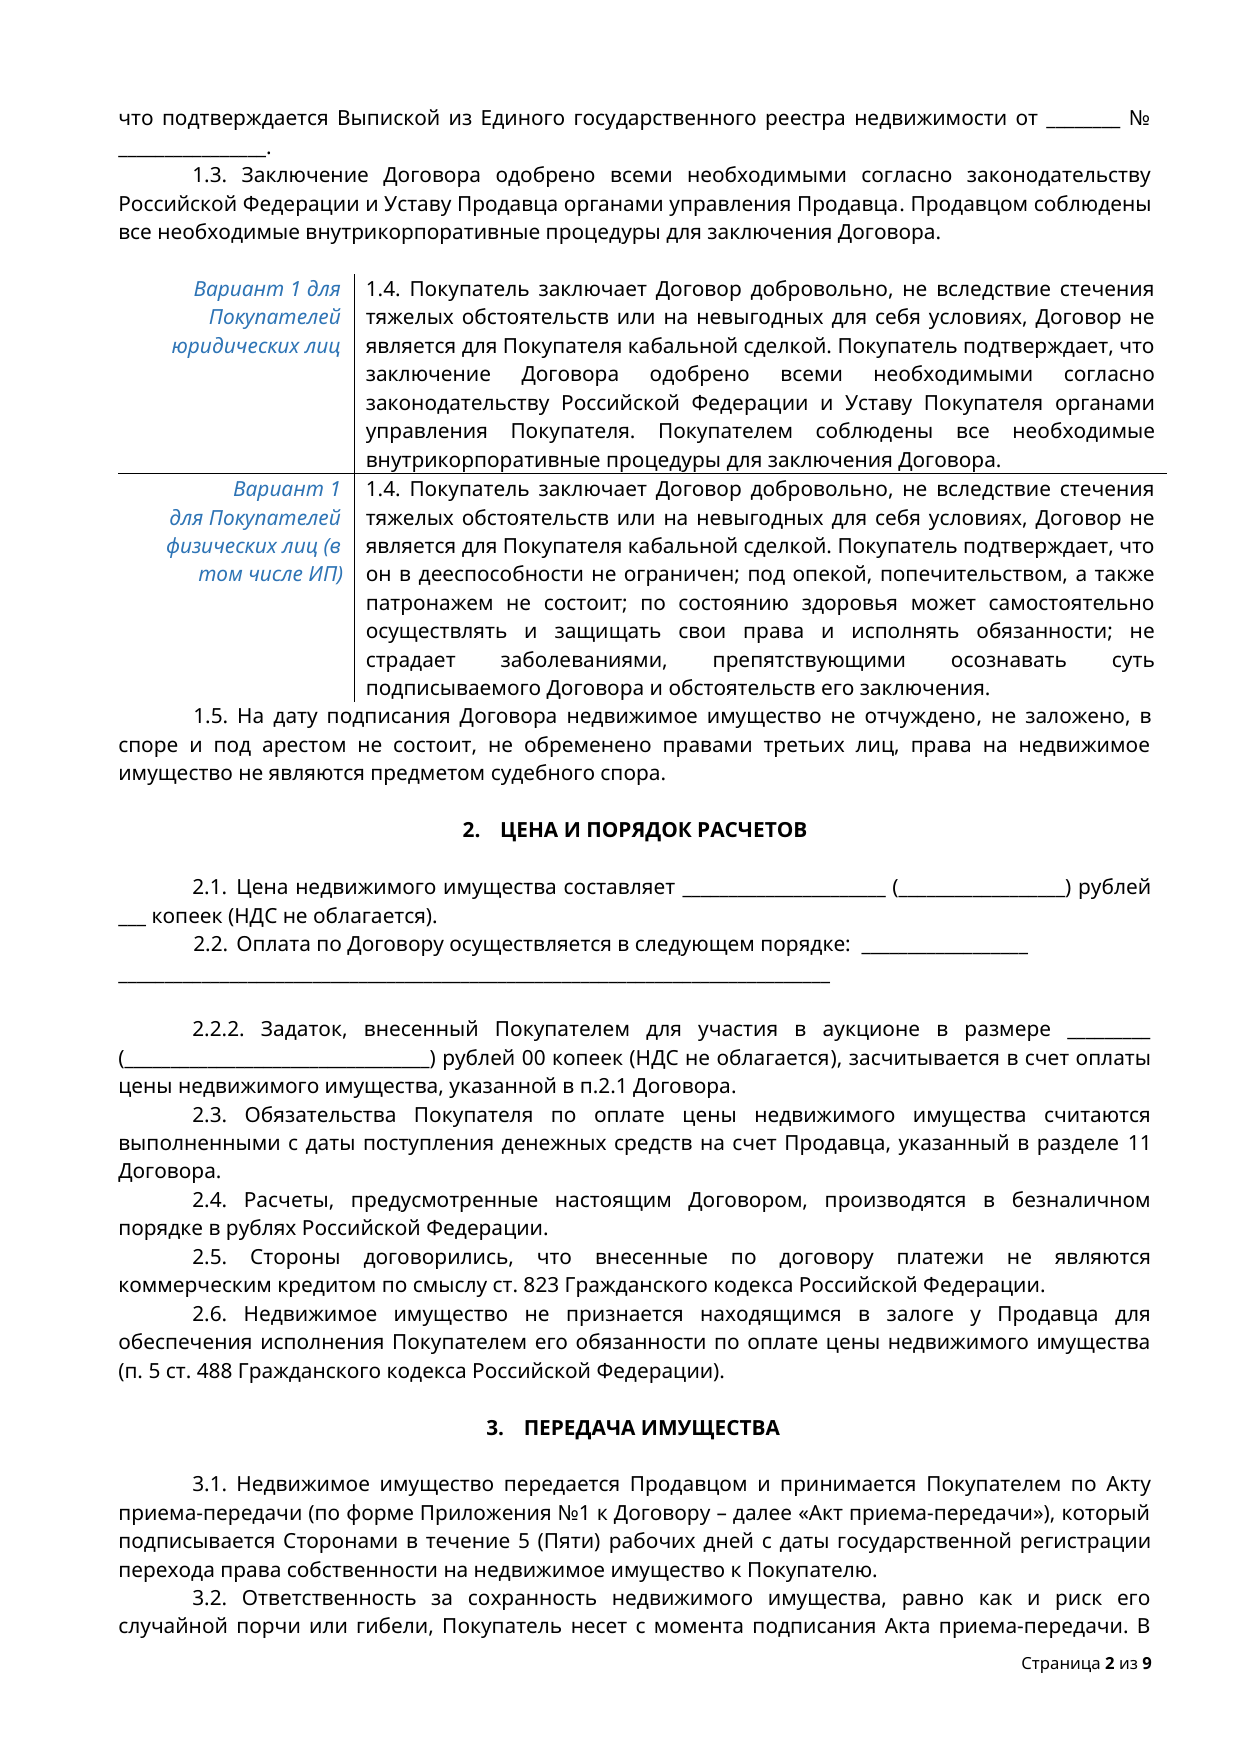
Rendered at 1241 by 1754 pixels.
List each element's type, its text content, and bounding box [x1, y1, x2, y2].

list Недвижимое имущество передается Продавцом и принимается Покупателем по Акту приема-передачи (по форме Приложения №1 к Договору – далее «Акт приема-передачи»), который подписывается Сторонами в течение 5 (Пяти) рабочих дней с даты государственной регистрации перехода права собственности на недвижимое имущество к Покупателю. [118, 1469, 1152, 1583]
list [118, 103, 1152, 160]
list ЦЕНА И ПОРЯДОК РАСЧЕТОВ [118, 815, 1152, 844]
list Оплата по Договору осуществляется в следующем порядке: __________________ [118, 929, 1152, 958]
list Цена недвижимого имущества составляет ______________________ (__________________) рублей ___ копеек (НДС не облагается). [118, 872, 1152, 929]
table_cell 1.4. Покупатель заключает Договор добровольно, не вследствие стечения тяжелых обстоятельств или на невыгодных для себя условиях, Договор не является для Покупателя кабальной сделкой. Покупатель подтверждает, что он в дееспособности не ограничен; под опекой, попечительством, а также патронажем не состоит; по состоянию здоровья может самостоятельно осуществлять и защищать свои права и исполнять обязанности; не страдает заболеваниями, препятствующими осознавать суть подписываемого Договора и обстоятельств его заключения. [355, 474, 1167, 702]
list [118, 1583, 1152, 1640]
text 1.5. На дату подписания Договора недвижимое имущество не отчуждено, не заложено, в споре и под арестом не состоит, не обременено правами третьих лиц, права на недвижимое имущество не являются предметом судебного спора. [118, 702, 1152, 787]
table_header Вариант 1 для Покупателей юридических лиц [118, 274, 354, 473]
table_cell Вариант 1 для Покупателей физических лиц (в том числе ИП) [118, 474, 354, 702]
text 2.6. Недвижимое имущество не признается находящимся в залоге у Продавца для обеспечения исполнения Покупателем его обязанности по оплате цены недвижимого имущества (п. 5 ст. 488 Гражданского кодекса Российской Федерации). [118, 1299, 1152, 1384]
text _____________________________________________________________________________ [118, 958, 1152, 986]
list ПЕРЕДАЧА ИМУЩЕСТВА [118, 1413, 1148, 1441]
text 2.3. Обязательства Покупателя по оплате цены недвижимого имущества считаются выполненными с даты поступления денежных средств на счет Продавца, указанный в разделе 11 Договора. [118, 1100, 1152, 1185]
text 2.4. Расчеты, предусмотренные настоящим Договором, производятся в безналичном порядке в рублях Российской Федерации. [118, 1185, 1152, 1242]
text 2.5. Стороны договорились, что внесенные по договору платежи не являются коммерческим кредитом по смыслу ст. 823 Гражданского кодекса Российской Федерации. [118, 1242, 1152, 1299]
text 1.3. Заключение Договора одобрено всеми необходимыми согласно законодательству Российской Федерации и Уставу Продавца органами управления Продавца. Продавцом соблюдены все необходимые внутрикорпоративные процедуры для заключения Договора. [118, 160, 1152, 246]
table_header 1.4. Покупатель заключает Договор добровольно, не вследствие стечения тяжелых обстоятельств или на невыгодных для себя условиях, Договор не является для Покупателя кабальной сделкой. Покупатель подтверждает, что заключение Договора одобрено всеми необходимыми согласно законодательству Российской Федерации и Уставу Покупателя органами управления Покупателя. Покупателем соблюдены все необходимые внутрикорпоративные процедуры для заключения Договора. [355, 274, 1167, 473]
text 2.2.2. Задаток, внесенный Покупателем для участия в аукционе в размере _________ (_________________________________) рублей 00 копеек (НДС не облагается), засчитывается в счет оплаты цены недвижимого имущества, указанной в п.2.1 Договора. [118, 1014, 1152, 1100]
